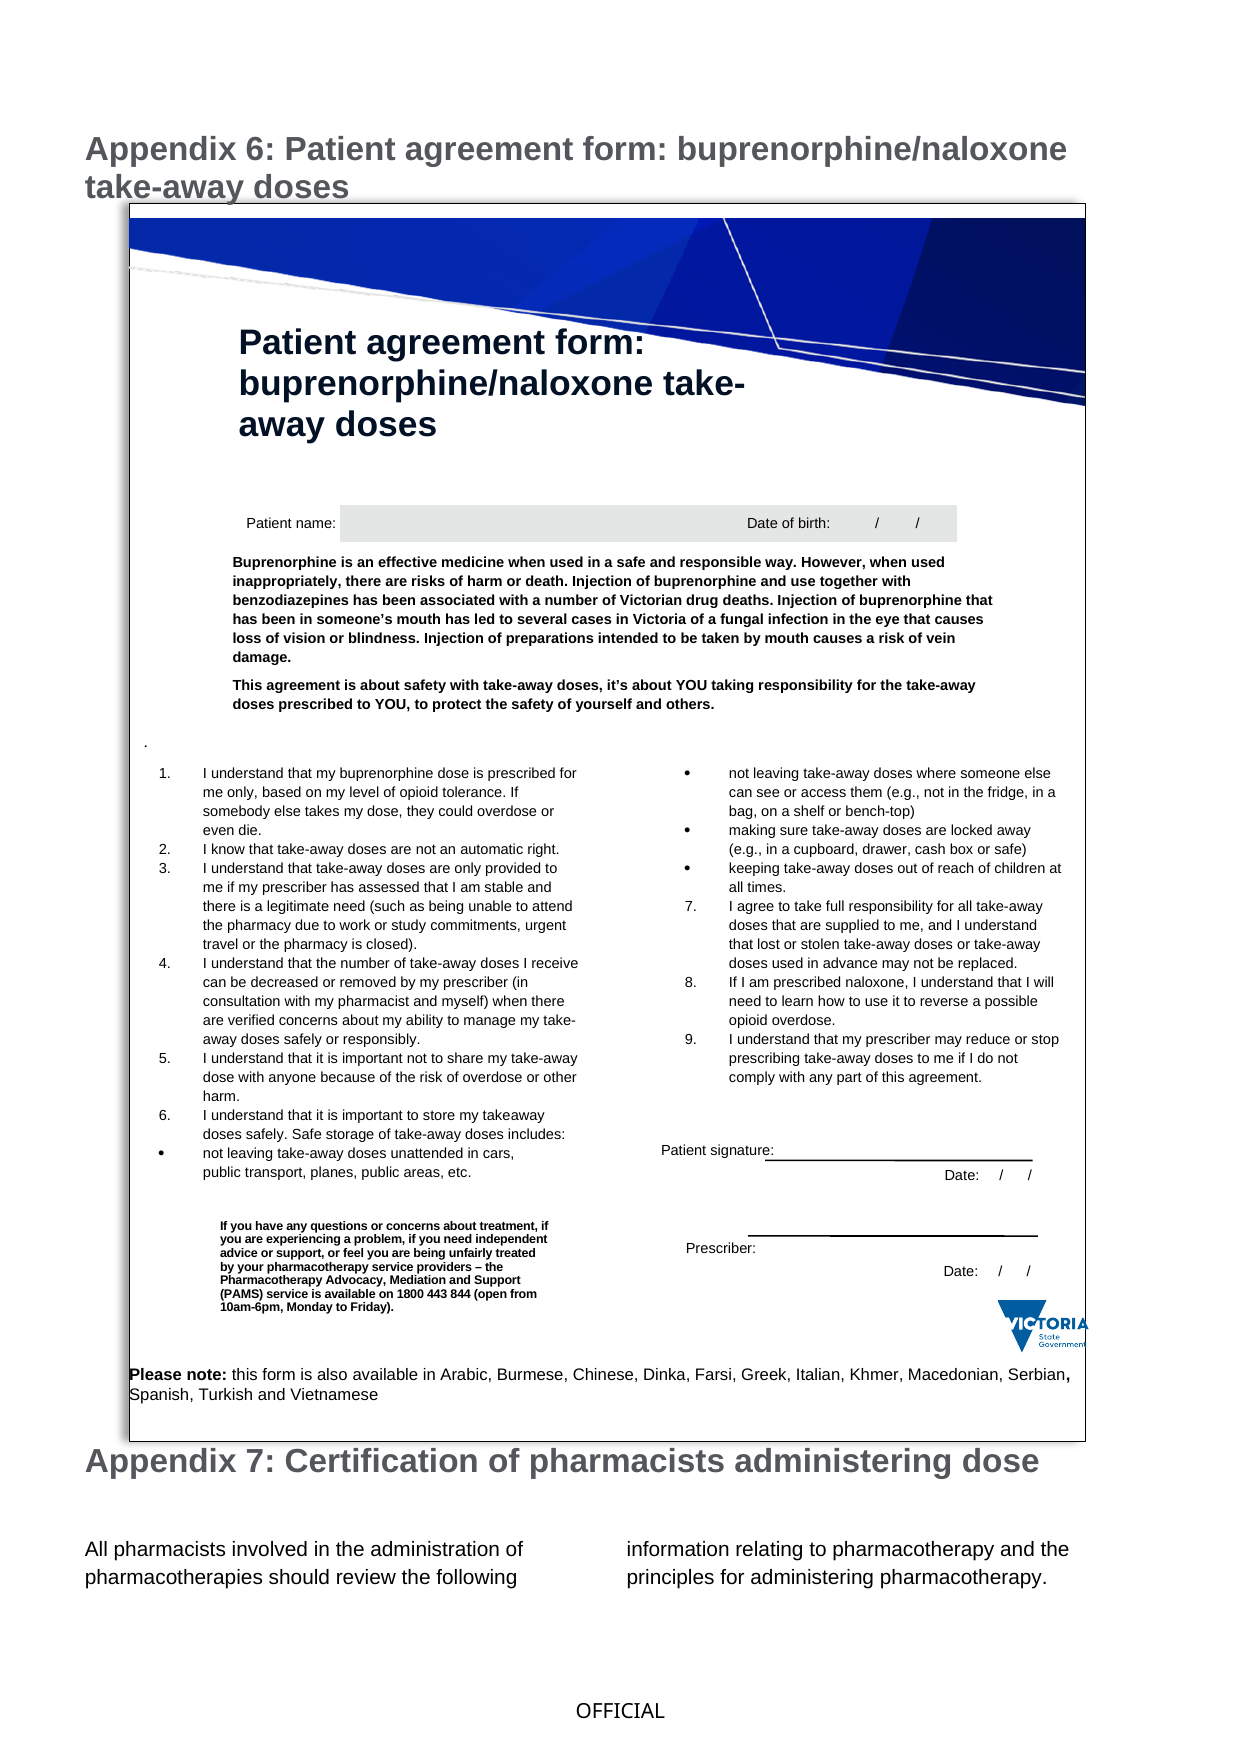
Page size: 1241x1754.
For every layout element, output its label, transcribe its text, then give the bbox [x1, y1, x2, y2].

list I understand that it is important to store my takeaway doses safely. Safe storage of take-away doses includes: [158, 1105, 581, 1143]
text . [144, 723, 1122, 751]
text This agreement is about safety with take-away doses, it’s about YOU taking responsibility for the take-away doses prescribed to YOU, to protect the safety of yourself and others. [232, 676, 1000, 714]
list I understand that the number of take-away doses I receive can be decreased or removed by my prescriber (in consultation with my pharmacist and myself) when there are verified concerns about my ability to manage my take-away doses safely or responsibly. [158, 953, 581, 1048]
list I understand that my buprenorphine dose is prescribed for me only, based on my level of opioid tolerance. If somebody else takes my dose, they could overdose or even die. [158, 764, 581, 839]
text All pharmacists involved in the administration of pharmacotherapies should review the following information relating to pharmacotherapy and the principles for administering pharmacotherapy. [626, 1532, 1122, 1589]
text Please note: this form is also available in Arabic, Burmese, Chinese, Dinka, Farsi, Greek, Italian, Khmer, Macedonian, Serbian, Spanish, Turkish and Vietnamese [129, 1365, 1088, 1403]
list I understand that my prescriber may reduce or stop prescribing take-away doses to me if I do not comply with any part of this agreement. [684, 1029, 1063, 1086]
list not leaving take-away doses where someone else can see or access them (e.g., not in the fridge, in a bag, on a shelf or bench-top) [684, 764, 1063, 821]
list I agree to take full responsibility for all take-away doses that are supplied to me, and I understand that lost or stolen take-away doses or take-away doses used in advance may not be replaced. [684, 896, 1063, 972]
list not leaving take-away doses unattended in cars, public transport, planes, public areas, etc. [158, 1143, 537, 1181]
list keeping take-away doses out of reach of children at all times. [684, 858, 1063, 896]
picture [997, 1300, 1089, 1353]
list If I am prescribed naloxone, I understand that I will need to learn how to use it to reverse a possible opioid overdose. [684, 972, 1063, 1029]
subtitle Appendix 7: Certification of pharmacists administering dose [84, 1441, 1122, 1479]
list I understand that it is important not to share my take-away dose with anyone because of the risk of overdose or other harm. [158, 1048, 581, 1105]
list I know that take-away doses are not an automatic right. [158, 839, 581, 858]
text Buprenorphine is an effective medicine when used in a safe and responsible way. However, when used inappropriately, there are risks of harm or death. Injection of buprenorphine and use together with benzodiazepines has been associated with a number of Victorian drug deaths. Injection of buprenorphine that has been in someone’s mouth has led to several cases in Victoria of a fungal infection in the eye that causes loss of vision or blindness. Injection of preparations intended to be taken by mouth causes a risk of vein damage. [232, 534, 1000, 666]
list making sure take-away doses are locked away (e.g., in a cupboard, drawer, cash box or safe) [684, 821, 1063, 858]
subtitle Appendix 6: Patient agreement form: buprenorphine/naloxone take-away doses [84, 129, 1122, 206]
list I understand that take-away doses are only provided to me if my prescriber has assessed that I am stable and there is a legitimate need (such as being unable to attend the pharmacy due to work or study commitments, urgent travel or the pharmacy is closed). [158, 858, 581, 953]
picture [128, 218, 1085, 409]
text All pharmacists involved in the administration of pharmacotherapies should review the following information relating to pharmacotherapy and the principles for administering pharmacotherapy. [84, 1532, 580, 1589]
